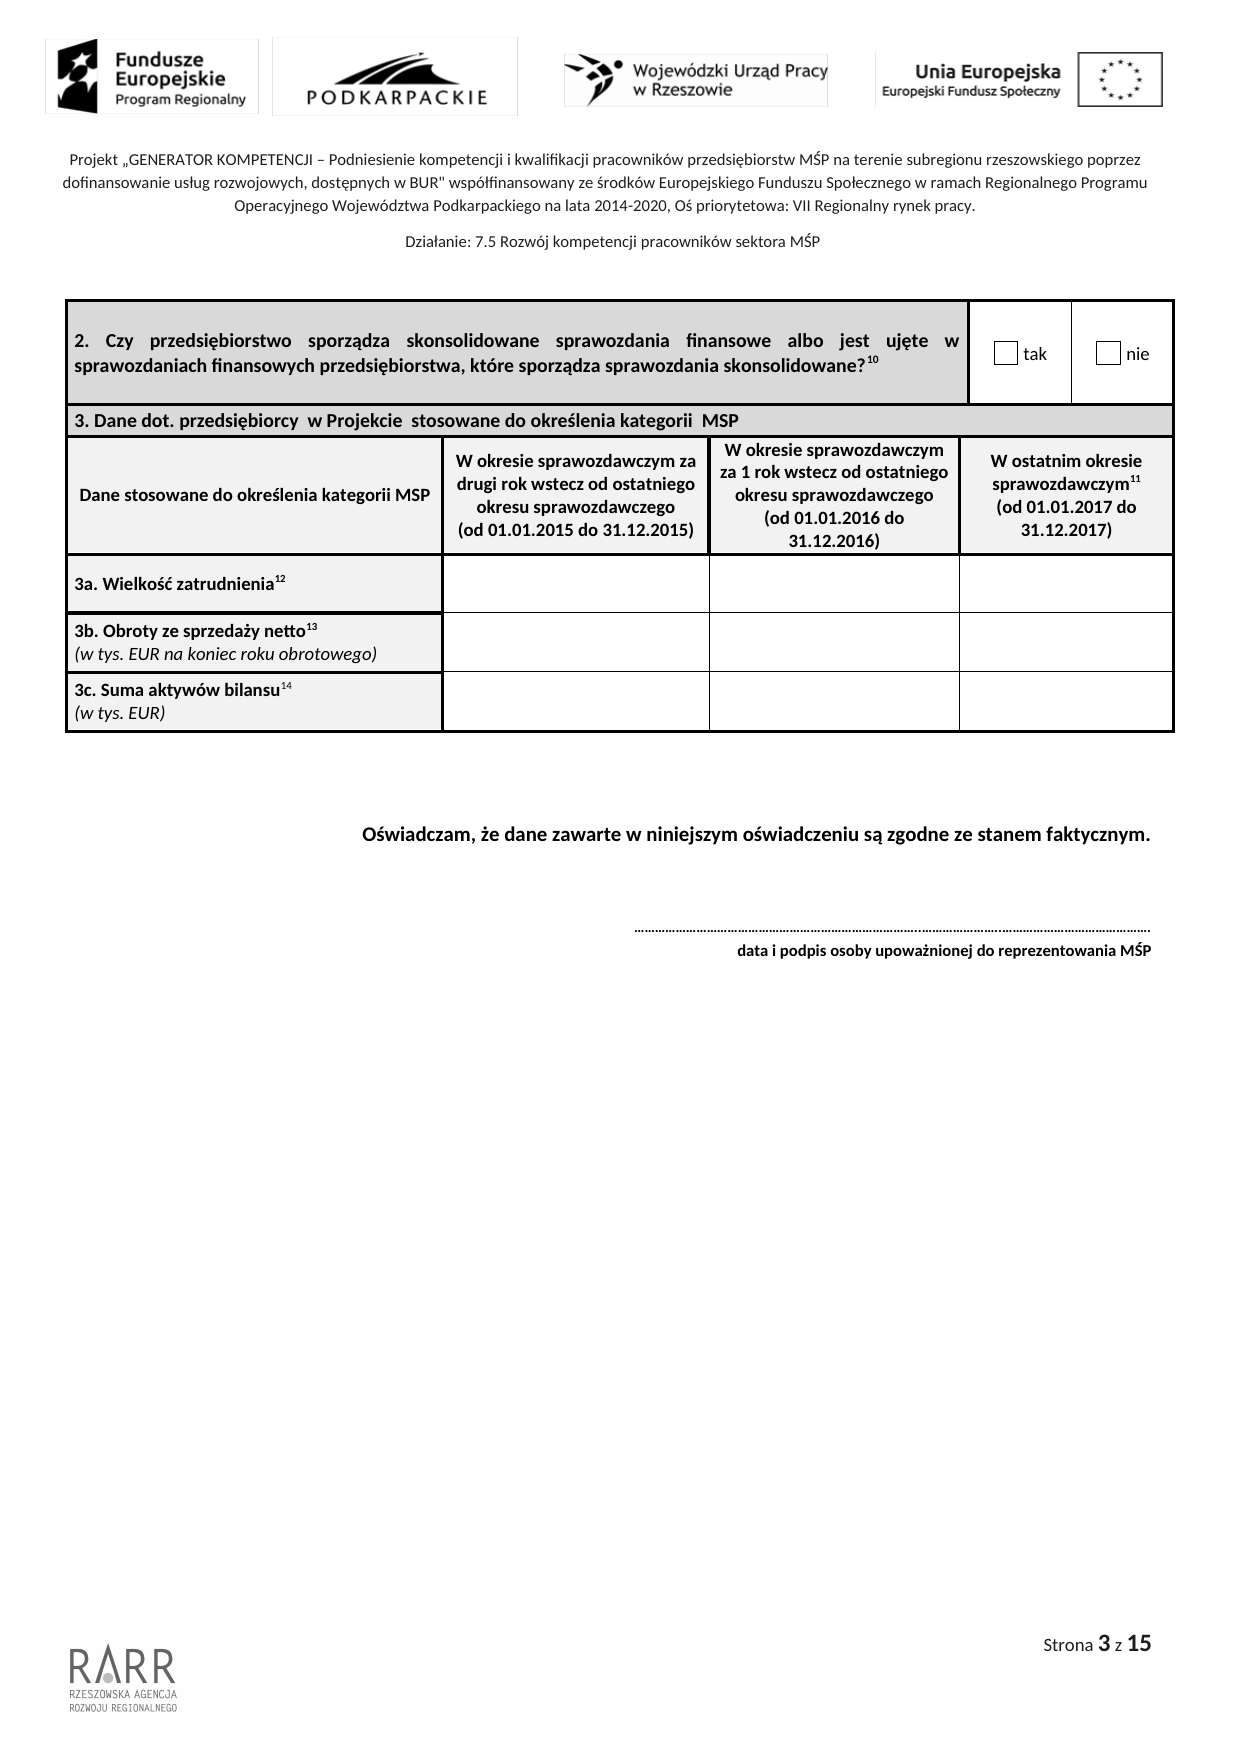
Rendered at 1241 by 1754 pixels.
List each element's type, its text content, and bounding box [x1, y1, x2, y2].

table_header tak [970, 302, 1071, 403]
table_cell 3. Dane dot. przedsiębiorcy w Projekcie stosowane do określenia kategorii MSP [68, 406, 1172, 435]
table_cell 3a. Wielkość zatrudnienia [68, 556, 441, 611]
picture [562, 52, 830, 109]
picture [270, 35, 520, 118]
table_cell [960, 556, 1172, 611]
picture [43, 37, 261, 116]
table_cell Dane stosowane do określenia kategorii MSP [68, 438, 441, 552]
table_cell [444, 613, 709, 671]
picture [44, 1632, 197, 1730]
picture [873, 50, 1165, 109]
list ………………………………………………………………………..…………………..……………………………………. [164, 918, 1152, 936]
table_cell [444, 556, 709, 611]
table_cell [710, 556, 959, 611]
table_cell 3b. Obroty ze sprzedaży netto (w tys. EUR na koniec roku obrotowego) [68, 615, 441, 671]
table_header nie [1072, 302, 1172, 403]
table_cell [960, 672, 1172, 729]
table_cell [960, 613, 1172, 671]
table_cell W okresie sprawozdawczym za drugi rok wstecz od ostatniego okresu sprawozdawczego (od 01.01.2015 do 31.12.2015) [444, 438, 707, 552]
table_cell [710, 613, 959, 671]
list data i podpis osoby upoważnionej do reprezentowania MŚP [164, 940, 1152, 960]
list Oświadczam, że dane zawarte w niniejszym oświadczeniu są zgodne ze stanem faktycznym. [164, 821, 1152, 846]
table_cell [444, 672, 709, 729]
table_cell [710, 672, 959, 729]
table_header 2. Czy przedsiębiorstwo sporządza skonsolidowane sprawozdania finansowe albo jest ujęte w sprawozdaniach finansowych przedsiębiorstwa, które sporządza sprawozdania skonsolidowane? [68, 302, 967, 403]
table_cell 3c. Suma aktywów bilansu (w tys. EUR) [68, 674, 441, 729]
table_cell W okresie sprawozdawczym za 1 rok wstecz od ostatniego okresu sprawozdawczego (od 01.01.2016 do 31.12.2016) [711, 438, 958, 552]
table_cell W ostatnim okresie sprawozdawczym (od 01.01.2017 do 31.12.2017) [961, 438, 1172, 552]
